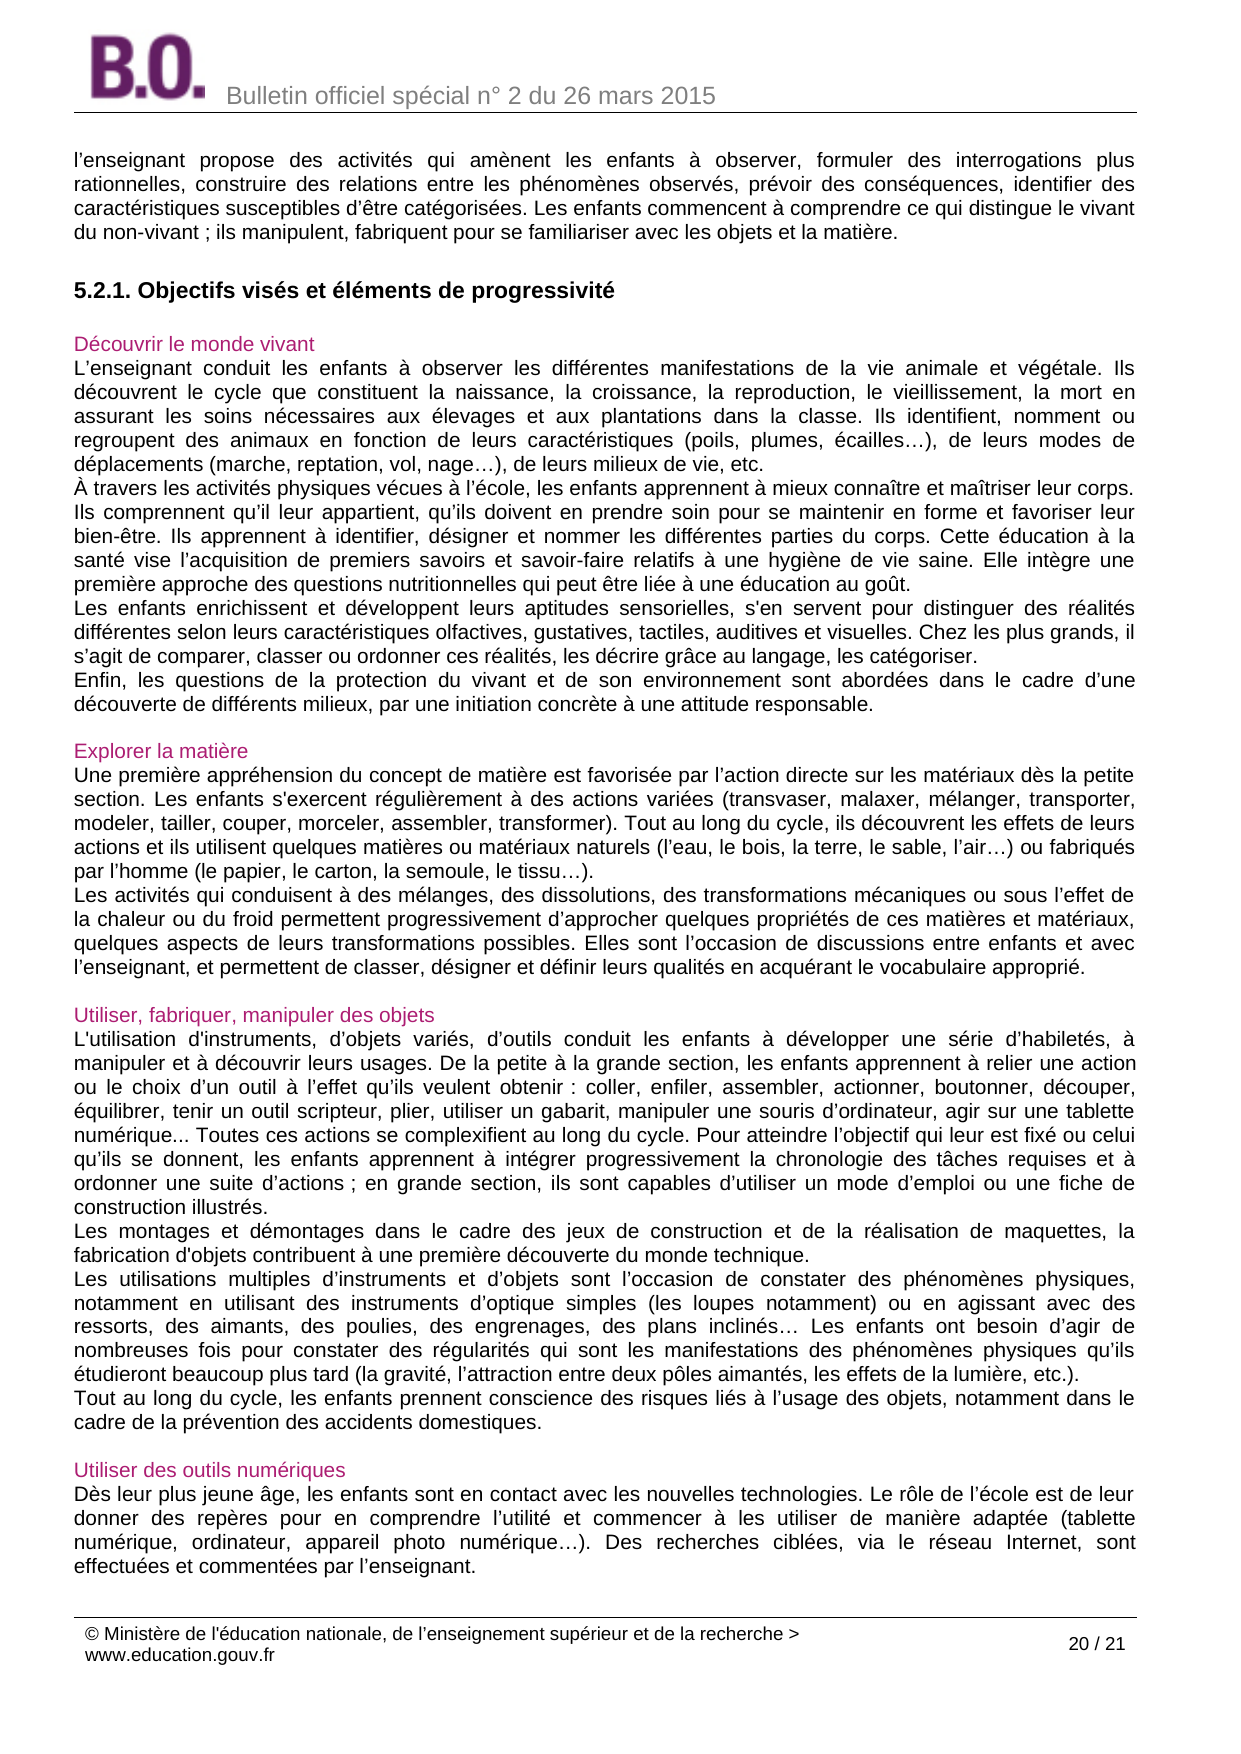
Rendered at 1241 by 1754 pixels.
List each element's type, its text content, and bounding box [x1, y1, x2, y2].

text Enfin, les questions de la protection du vivant et de son environnement sont abordées dans le cadre d’une découverte de différents milieux, par une initiation concrète à une attitude responsable. [74, 667, 1137, 715]
text Une première appréhension du concept de matière est favorisée par l’action directe sur les matériaux dès la petite section. Les enfants s'exercent régulièrement à des actions variées (transvaser, malaxer, mélanger, transporter, modeler, tailler, couper, morceler, assembler, transformer). Tout au long du cycle, ils découvrent les effets de leurs actions et ils utilisent quelques matières ou matériaux naturels (l’eau, le bois, la terre, le sable, l’air…) ou fabriqués par l’homme (le papier, le carton, la semoule, le tissu…). [74, 763, 1137, 883]
text Les enfants enrichissent et développent leurs aptitudes sensorielles, s'en servent pour distinguer des réalités différentes selon leurs caractéristiques olfactives, gustatives, tactiles, auditives et visuelles. Chez les plus grands, il s’agit de comparer, classer ou ordonner ces réalités, les décrire grâce au langage, les catégoriser. [74, 596, 1137, 667]
text Tout au long du cycle, les enfants prennent conscience des risques liés à l’usage des objets, notamment dans le cadre de la prévention des accidents domestiques. [74, 1386, 1137, 1434]
text Les activités qui conduisent à des mélanges, des dissolutions, des transformations mécaniques ou sous l’effet de la chaleur ou du froid permettent progressivement d’approcher quelques propriétés de ces matières et matériaux, quelques aspects de leurs transformations possibles. Elles sont l’occasion de discussions entre enfants et avec l’enseignant, et permettent de classer, désigner et définir leurs qualités en acquérant le vocabulaire approprié. [74, 883, 1137, 979]
text L'utilisation d'instruments, d’objets variés, d’outils conduit les enfants à développer une série d’habiletés, à manipuler et à découvrir leurs usages. De la petite à la grande section, les enfants apprennent à relier une action ou le choix d’un outil à l’effet qu’ils veulent obtenir : coller, enfiler, assembler, actionner, boutonner, découper, équilibrer, tenir un outil scripteur, plier, utiliser un gabarit, manipuler une souris d’ordinateur, agir sur une tablette numérique... Toutes ces actions se complexifient au long du cycle. Pour atteindre l’objectif qui leur est fixé ou celui qu’ils se donnent, les enfants apprennent à intégrer progressivement la chronologie des tâches requises et à ordonner une suite d’actions ; en grande section, ils sont capables d’utiliser un mode d’emploi ou une fiche de construction illustrés. [74, 1027, 1137, 1218]
text Découvrir le monde vivant [74, 332, 1137, 356]
text Explorer la matière [74, 739, 1137, 763]
text Utiliser des outils numériques [74, 1458, 1137, 1482]
text Dès leur plus jeune âge, les enfants sont en contact avec les nouvelles technologies. Le rôle de l’école est de leur donner des repères pour en comprendre l’utilité et commencer à les utiliser de manière adaptée (tablette numérique, ordinateur, appareil photo numérique…). Des recherches ciblées, via le réseau Internet, sont effectuées et commentées par l’enseignant. [74, 1482, 1137, 1578]
text À travers les activités physiques vécues à l’école, les enfants apprennent à mieux connaître et maîtriser leur corps. Ils comprennent qu’il leur appartient, qu’ils doivent en prendre soin pour se maintenir en forme et favoriser leur bien-être. Ils apprennent à identifier, désigner et nommer les différentes parties du corps. Cette éducation à la santé vise l’acquisition de premiers savoirs et savoir-faire relatifs à une hygiène de vie saine. Elle intègre une première approche des questions nutritionnelles qui peut être liée à une éducation au goût. [74, 476, 1137, 596]
text Les montages et démontages dans le cadre des jeux de construction et de la réalisation de maquettes, la fabrication d'objets contribuent à une première découverte du monde technique. [74, 1218, 1137, 1266]
text Utiliser, fabriquer, manipuler des objets [74, 1003, 1137, 1027]
text Les utilisations multiples d’instruments et d’objets sont l’occasion de constater des phénomènes physiques, notamment en utilisant des instruments d’optique simples (les loupes notamment) ou en agissant avec des ressorts, des aimants, des poulies, des engrenages, des plans inclinés… Les enfants ont besoin d’agir de nombreuses fois pour constater des régularités qui sont les manifestations des phénomènes physiques qu’ils étudieront beaucoup plus tard (la gravité, l’attraction entre deux pôles aimantés, les effets de la lumière, etc.). [74, 1266, 1137, 1386]
text 5.2.1. Objectifs visés et éléments de progressivité [74, 277, 1137, 303]
picture [73, 29, 205, 105]
text L’enseignant conduit les enfants à observer les différentes manifestations de la vie animale et végétale. Ils découvrent le cycle que constituent la naissance, la croissance, la reproduction, le vieillissement, la mort en assurant les soins nécessaires aux élevages et aux plantations dans la classe. Ils identifient, nomment ou regroupent des animaux en fonction de leurs caractéristiques (poils, plumes, écailles…), de leurs modes de déplacements (marche, reptation, vol, nage…), de leurs milieux de vie, etc. [74, 356, 1137, 476]
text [74, 148, 1137, 243]
